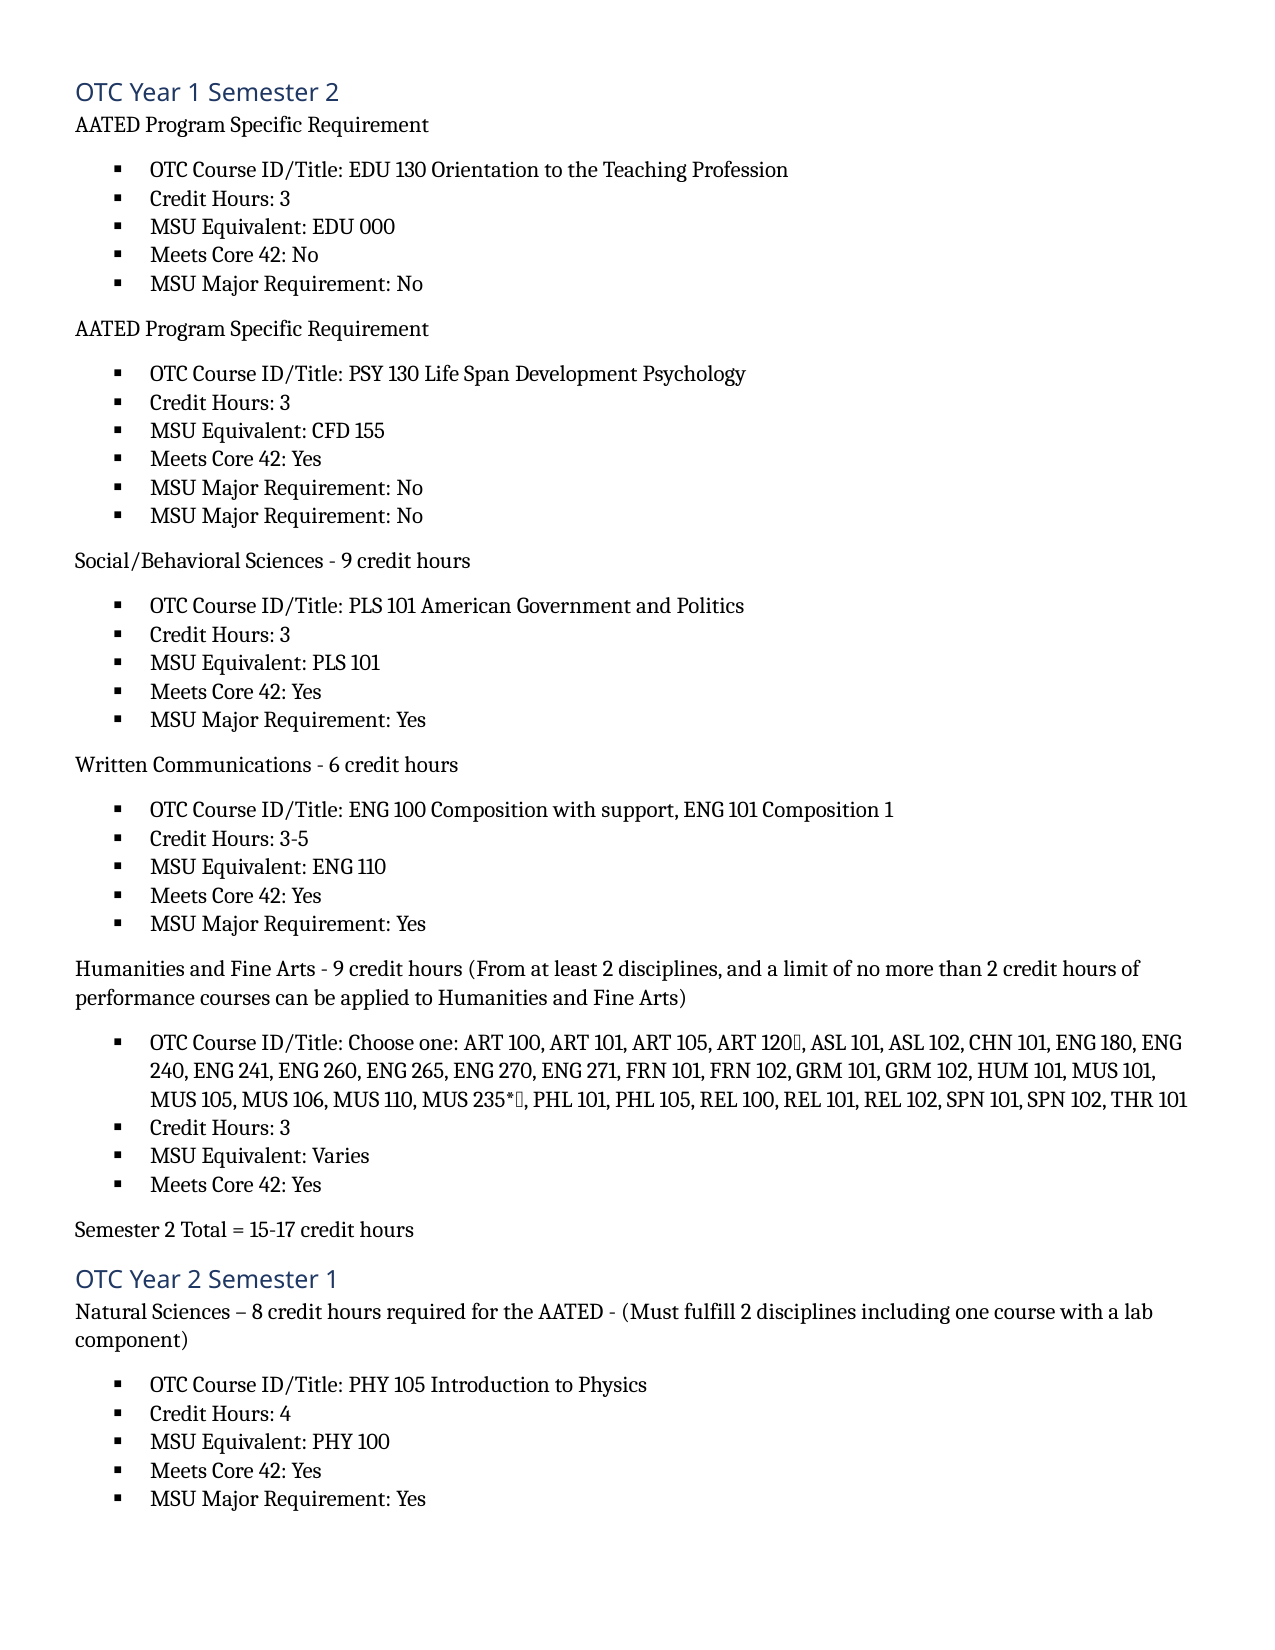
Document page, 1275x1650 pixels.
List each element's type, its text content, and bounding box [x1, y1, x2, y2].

subtitle OTC Year 1 Semester 2 [75, 75, 1200, 109]
list OTC Course ID/Title: EDU 130 Orientation to the Teaching Profession [112, 157, 1200, 183]
list Meets Core 42: Yes [112, 882, 1200, 909]
list Credit Hours: 3 [112, 389, 1200, 416]
subtitle OTC Year 2 Semester 1 [75, 1262, 1200, 1296]
list MSU Equivalent: Varies [112, 1143, 1200, 1170]
list MSU Equivalent: EDU 000 [112, 214, 1200, 240]
text Written Communications - 6 credit hours [75, 752, 1200, 778]
list OTC Course ID/Title: PSY 130 Life Span Development Psychology [112, 361, 1200, 387]
list Credit Hours: 3 [112, 185, 1200, 212]
list MSU Equivalent: CFD 155 [112, 418, 1200, 444]
text Semester 2 Total = 15-17 credit hours [75, 1217, 1200, 1243]
list MSU Major Requirement: Yes [112, 707, 1200, 733]
list Credit Hours: 3 [112, 1115, 1200, 1141]
list Credit Hours: 4 [112, 1401, 1200, 1427]
list MSU Equivalent: ENG 110 [112, 854, 1200, 880]
list OTC Course ID/Title: PLS 101 American Government and Politics [112, 593, 1200, 619]
list Meets Core 42: Yes [112, 678, 1200, 705]
list Meets Core 42: Yes [112, 446, 1200, 472]
text Natural Sciences – 8 credit hours required for the AATED - (Must fulfill 2 disciplines including one course with a lab component) [75, 1299, 1200, 1353]
list MSU Major Requirement: Yes [112, 1486, 1200, 1512]
text AATED Program Specific Requirement [75, 112, 1200, 138]
text AATED Program Specific Requirement [75, 316, 1200, 342]
list MSU Equivalent: PLS 101 [112, 650, 1200, 676]
list Credit Hours: 3 [112, 622, 1200, 648]
list OTC Course ID/Title: ENG 100 Composition with support, ENG 101 Composition 1 [112, 797, 1200, 823]
list MSU Major Requirement: No [112, 503, 1200, 529]
list Credit Hours: 3-5 [112, 826, 1200, 852]
list Meets Core 42: No [112, 242, 1200, 268]
list OTC Course ID/Title: Choose one: ART 100, ART 101, ART 105, ART 120, ASL 101, ASL 102, CHN 101, ENG 180, ENG 240, ENG 241, ENG 260, ENG 265, ENG 270, ENG 271, FRN 101, FRN 102, GRM 101, GRM 102, HUM 101, MUS 101, MUS 105, MUS 106, MUS 110, MUS 235*, PHL 101, PHL 105, REL 100, REL 101, REL 102, SPN 101, SPN 102, THR 101 [112, 1029, 1200, 1113]
list MSU Major Requirement: No [112, 271, 1200, 297]
list Meets Core 42: Yes [112, 1458, 1200, 1484]
list MSU Major Requirement: Yes [112, 911, 1200, 937]
list MSU Major Requirement: No [112, 474, 1200, 501]
list Meets Core 42: Yes [112, 1172, 1200, 1198]
list MSU Equivalent: PHY 100 [112, 1429, 1200, 1456]
list OTC Course ID/Title: PHY 105 Introduction to Physics [112, 1372, 1200, 1399]
text Social/Behavioral Sciences - 9 credit hours [75, 548, 1200, 574]
text Humanities and Fine Arts - 9 credit hours (From at least 2 disciplines, and a limit of no more than 2 credit hours of performance courses can be applied to Humanities and Fine Arts) [75, 956, 1200, 1011]
